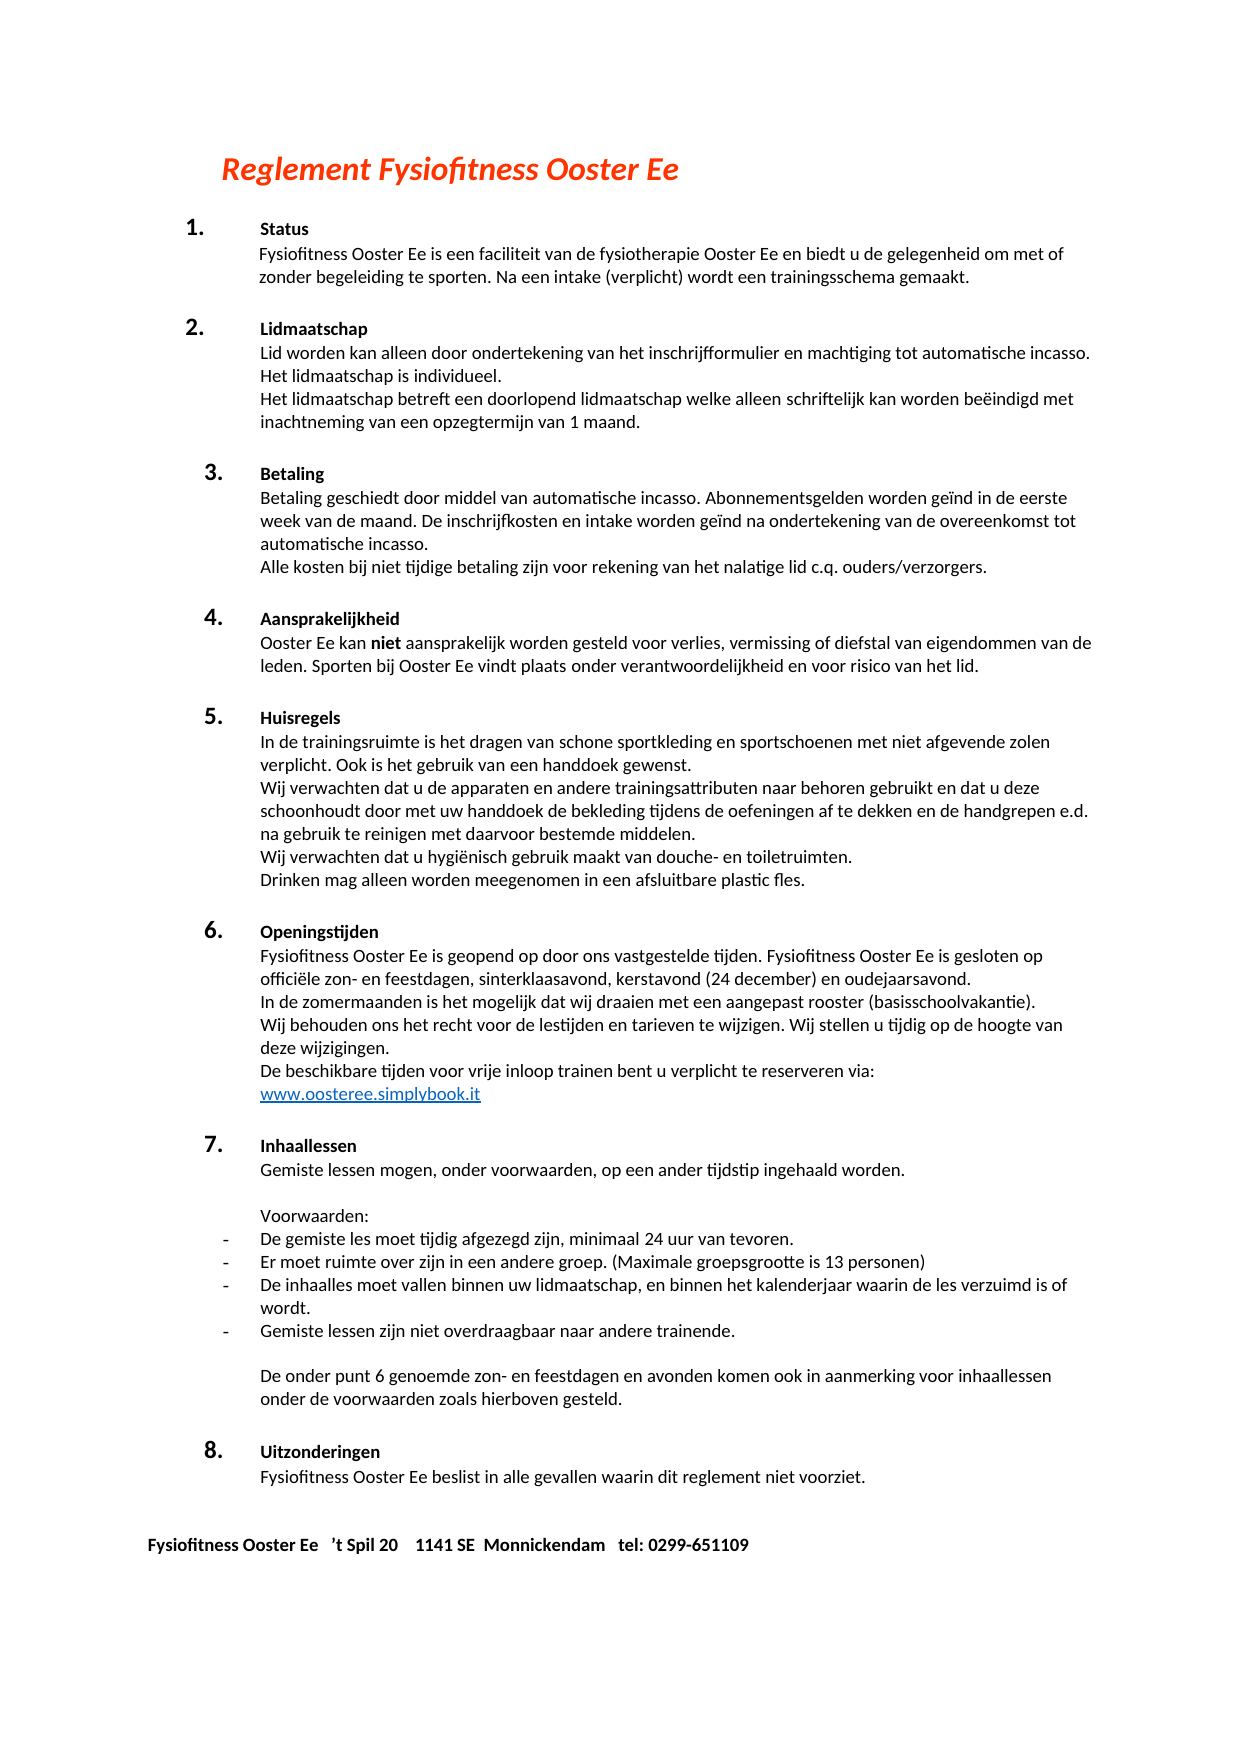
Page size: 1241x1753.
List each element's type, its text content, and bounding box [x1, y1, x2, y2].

text Fysiofitness Ooster Ee beslist in alle gevallen waarin dit reglement niet voorziet. [260, 1465, 1092, 1488]
text Wij behouden ons het recht voor de lestijden en tarieven te wijzigen. Wij stellen u tijdig op de hoogte van deze wijzigingen. [260, 1013, 1092, 1059]
list Inhaallessen [204, 1128, 1092, 1158]
text De beschikbare tijden voor vrije inloop trainen bent u verplicht te reserveren via: [260, 1059, 1092, 1082]
list De inhaalles moet vallen binnen uw lidmaatschap, en binnen het kalenderjaar waarin de les verzuimd is of wordt. [223, 1273, 1092, 1319]
list Huisregels [204, 700, 1092, 731]
list De gemiste les moet tijdig afgezegd zijn, minimaal 24 uur van tevoren. [223, 1227, 1092, 1250]
text Fysiofitness Ooster Ee is geopend op door ons vastgestelde tijden. Fysiofitness Ooster Ee is gesloten op officiële zon- en feestdagen, sinterklaasavond, kerstavond (24 december) en oudejaarsavond. [260, 944, 1092, 990]
text Ooster Ee kan niet aansprakelijk worden gesteld voor verlies, vermissing of diefstal van eigendommen van de leden. Sporten bij Ooster Ee vindt plaats onder verantwoordelijkheid en voor risico van het lid. [260, 631, 1092, 677]
list Uitzonderingen [204, 1434, 1092, 1465]
text Wij verwachten dat u de apparaten en andere trainingsattributen naar behoren gebruikt en dat u deze schoonhoudt door met uw handdoek de bekleding tijdens de oefeningen af te dekken en de handgrepen e.d. na gebruik te reinigen met daarvoor bestemde middelen. [260, 776, 1092, 845]
text Fysiofitness Ooster Ee is een faciliteit van de fysiotherapie Ooster Ee en biedt u de gelegenheid om met of zonder begeleiding te sporten. Na een intake (verplicht) wordt een trainingsschema gemaakt. [259, 242, 1092, 288]
text Drinken mag alleen worden meegenomen in een afsluitbare plastic fles. [260, 868, 1092, 891]
text In de trainingsruimte is het dragen van schone sportkleding en sportschoenen met niet afgevende zolen verplicht. Ook is het gebruik van een handdoek gewenst. [260, 731, 1092, 776]
text Wij verwachten dat u hygiënisch gebruik maakt van douche- en toiletruimten. [260, 845, 1092, 868]
list Status [185, 211, 1092, 242]
text Lid worden kan alleen door ondertekening van het inschrijfformulier en machtiging tot automatische incasso. Het lidmaatschap is individueel. [260, 341, 1092, 387]
text De onder punt 6 genoemde zon- en feestdagen en avonden komen ook in aanmerking voor inhaallessen onder de voorwaarden zoals hierboven gesteld. [260, 1364, 1092, 1410]
text Fysiofitness Ooster Ee ’t Spil 20 1141 SE Monnickendam tel: 0299-651109 [148, 1534, 1092, 1557]
text www.oosteree.simplybook.it [260, 1082, 1092, 1105]
text Voorwaarden: [260, 1204, 1092, 1227]
list Lidmaatschap [185, 311, 1092, 341]
list Er moet ruimte over zijn in een andere groep. (Maximale groepsgrootte is 13 personen) [223, 1250, 1092, 1273]
text Reglement Fysiofitness Ooster Ee [148, 148, 1092, 188]
text Alle kosten bij niet tijdige betaling zijn voor rekening van het nalatige lid c.q. ouders/verzorgers. [260, 555, 1092, 578]
text In de zomermaanden is het mogelijk dat wij draaien met een aangepast rooster (basisschoolvakantie). [260, 990, 1092, 1013]
list Openingstijden [204, 914, 1092, 944]
list Gemiste lessen zijn niet overdraagbaar naar andere trainende. [223, 1319, 1092, 1342]
list Aansprakelijkheid [204, 601, 1092, 631]
list Betaling [204, 456, 1092, 486]
text Betaling geschiedt door middel van automatische incasso. Abonnementsgelden worden geïnd in de eerste week van de maand. De inschrijfkosten en intake worden geïnd na ondertekening van de overeenkomst tot automatische incasso. [260, 486, 1092, 555]
text Gemiste lessen mogen, onder voorwaarden, op een ander tijdstip ingehaald worden. [260, 1158, 1092, 1181]
text Het lidmaatschap betreft een doorlopend lidmaatschap welke alleen schriftelijk kan worden beëindigd met inachtneming van een opzegtermijn van 1 maand. [260, 387, 1092, 433]
